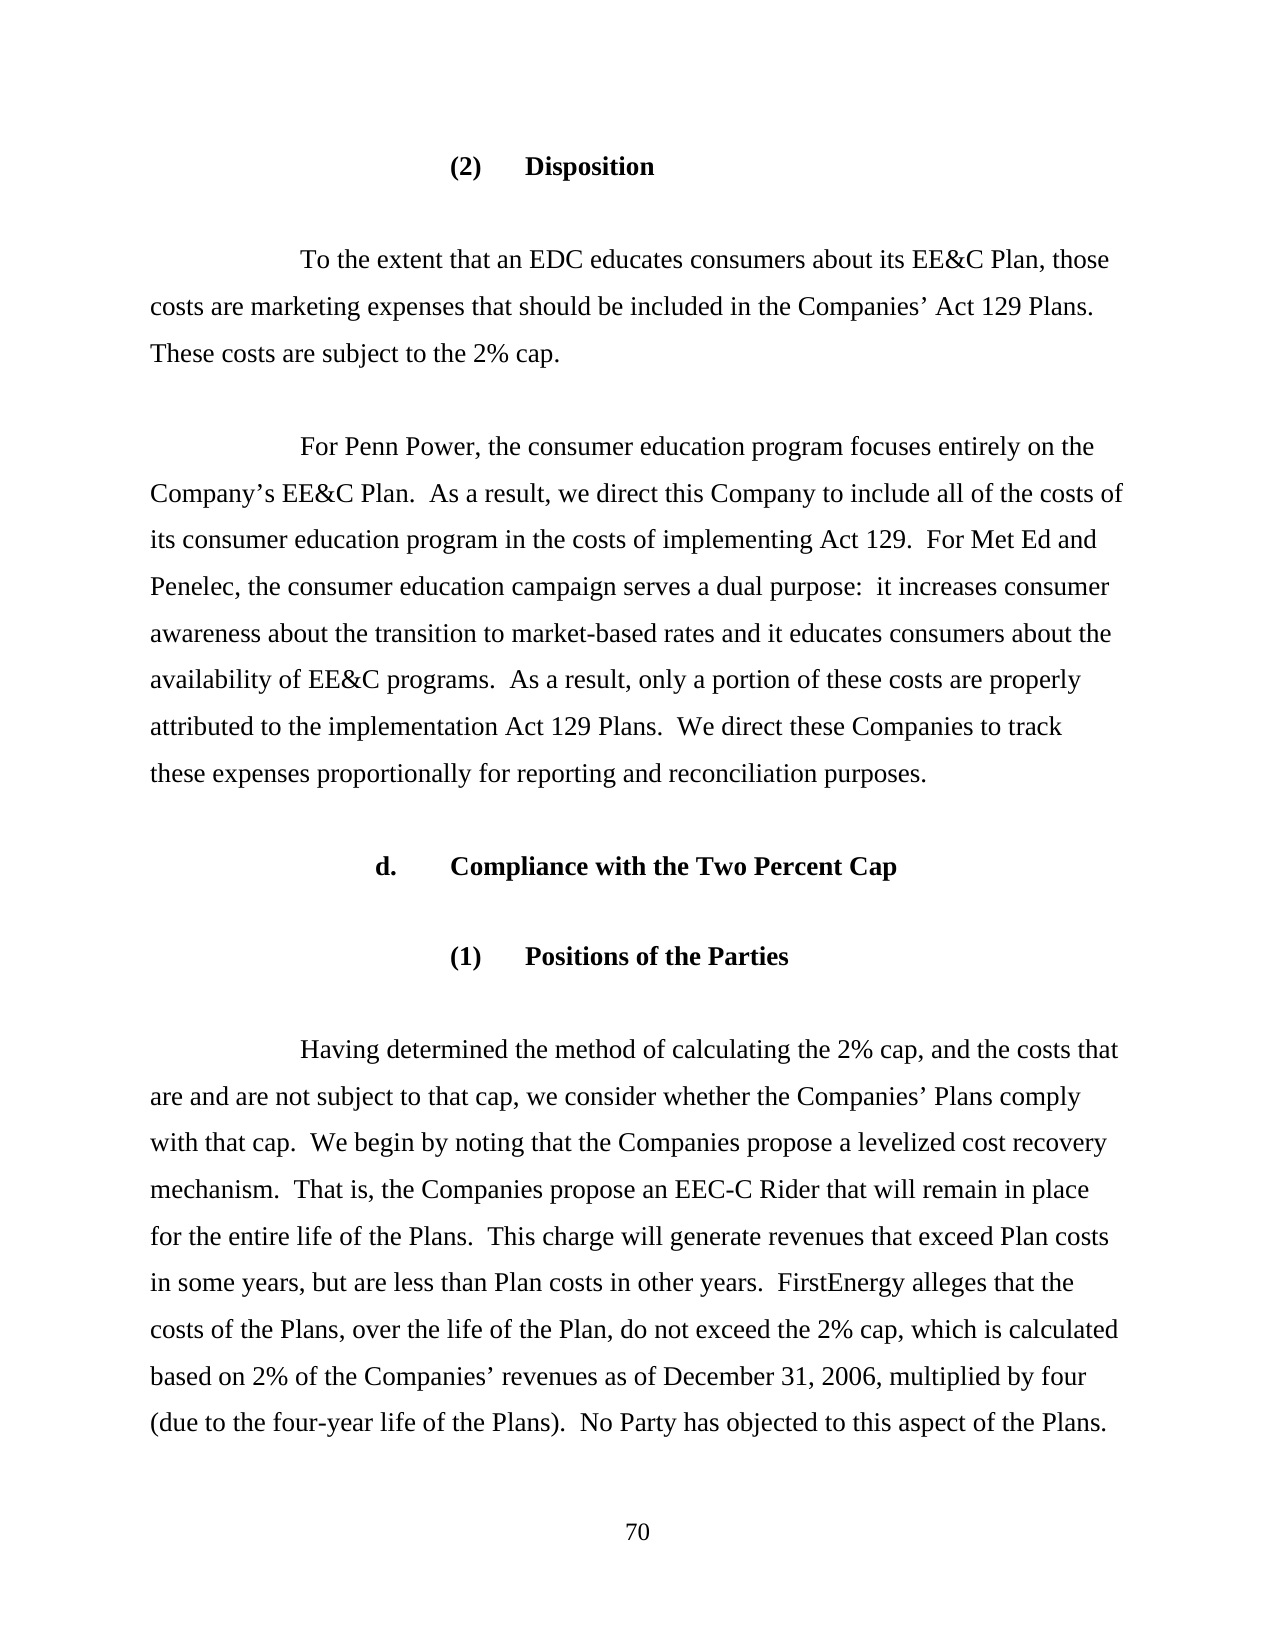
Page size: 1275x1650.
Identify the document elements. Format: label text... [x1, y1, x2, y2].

text To the extent that an EDC educates consumers about its EE&C Plan, those costs are marketing expenses that should be included in the Companies’ Act 129 Plans. These costs are subject to the 2% cap. [150, 243, 1125, 368]
subtitle (2) Disposition [450, 150, 1125, 181]
subtitle d. Compliance with the Two Percent Cap [375, 850, 1125, 881]
text For Penn Power, the consumer education program focuses entirely on the Company’s EE&C Plan. As a result, we direct this Company to include all of the costs of its consumer education program in the costs of implementing Act 129. For Met Ed and Penelec, the consumer education campaign serves a dual purpose: it increases consumer awareness about the transition to market-based rates and it educates consumers about the availability of EE&C programs. As a result, only a portion of these costs are properly attributed to the implementation Act 129 Plans. We direct these Companies to track these expenses proportionally for reporting and reconciliation purposes. [150, 430, 1125, 788]
subtitle (1) Positions of the Parties [450, 940, 1125, 971]
text Having determined the method of calculating the 2% cap, and the costs that are and are not subject to that cap, we consider whether the Companies’ Plans comply with that cap. We begin by noting that the Companies propose a levelized cost recovery mechanism. That is, the Companies propose an EEC-C Rider that will remain in place for the entire life of the Plans. This charge will generate revenues that exceed Plan costs in some years, but are less than Plan costs in other years. FirstEnergy alleges that the costs of the Plans, over the life of the Plan, do not exceed the 2% cap, which is calculated based on 2% of the Companies’ revenues as of December 31, 2006, multiplied by four (due to the four-year life of the Plans). No Party has objected to this aspect of the Plans. [150, 1033, 1125, 1438]
